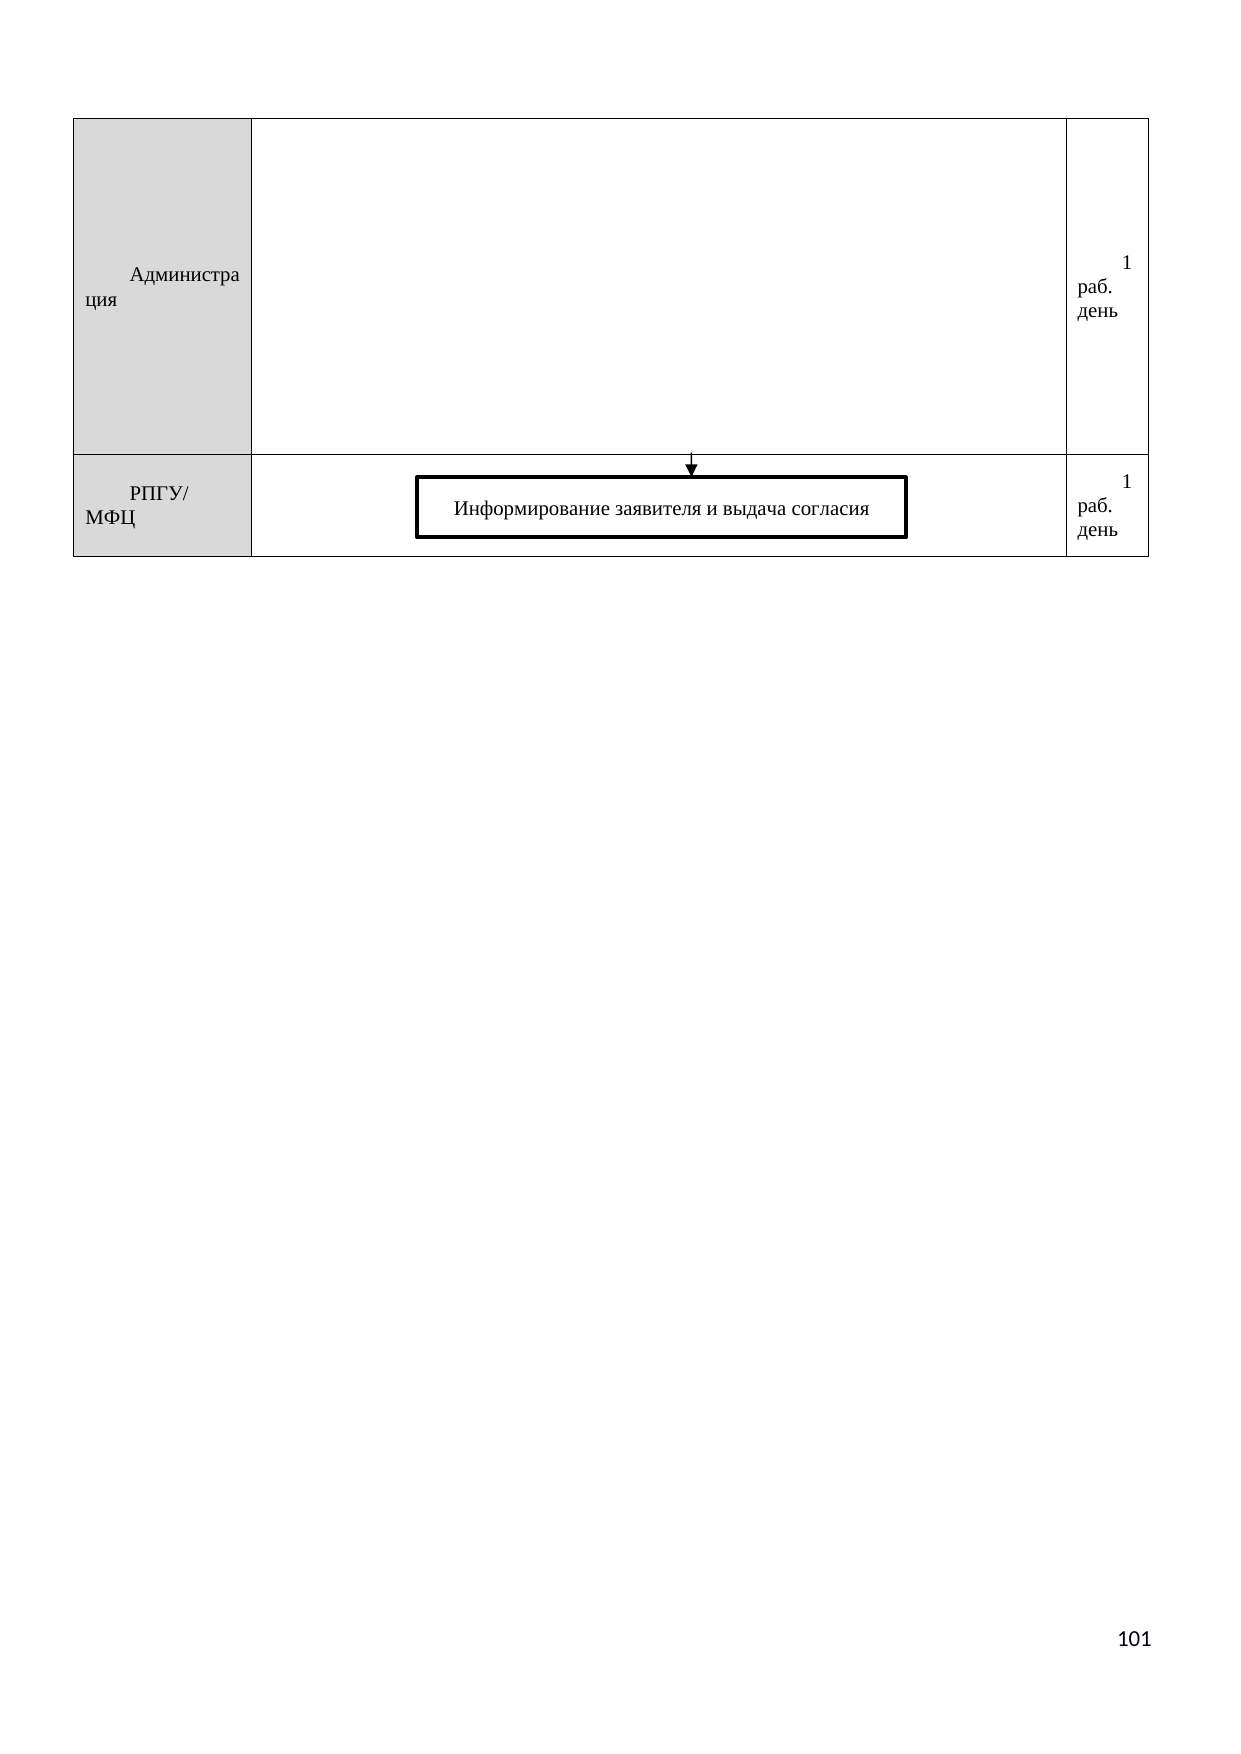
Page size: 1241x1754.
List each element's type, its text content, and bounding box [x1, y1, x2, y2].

table_cell Администрация [74, 119, 251, 454]
table_cell 1 раб. день [1067, 119, 1148, 454]
table_cell 1 раб. день [1067, 455, 1148, 556]
table_cell [252, 455, 1066, 556]
table_cell [252, 119, 1066, 454]
table_cell РПГУ/ МФЦ [74, 455, 251, 556]
